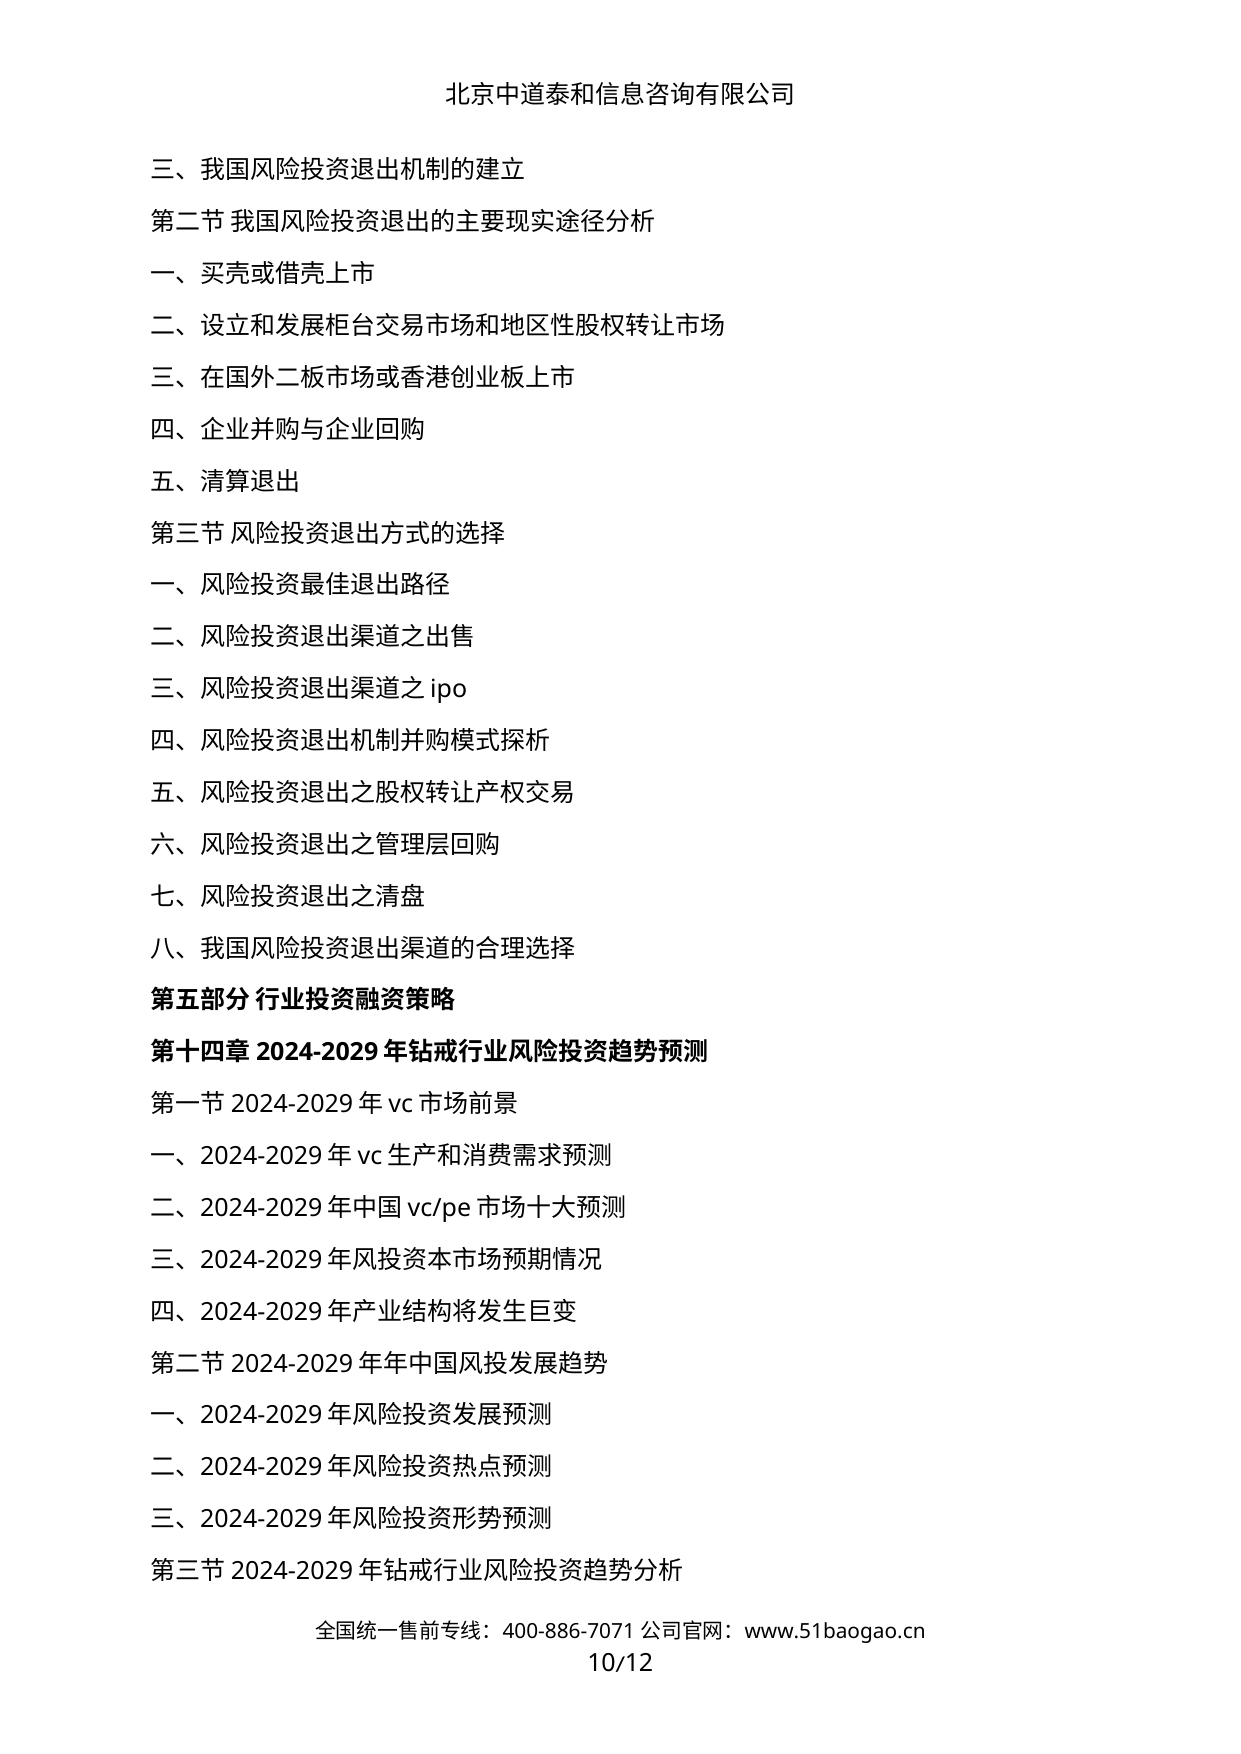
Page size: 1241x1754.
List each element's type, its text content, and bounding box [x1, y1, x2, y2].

text 八、我国风险投资退出渠道的合理选择 [150, 928, 1090, 964]
text 第三节 风险投资退出方式的选择 [150, 513, 1090, 549]
text 二、2024-2029年风险投资热点预测 [150, 1447, 1090, 1483]
text 第三节 2024-2029年钻戒行业风险投资趋势分析 [150, 1551, 1090, 1587]
text 三、我国风险投资退出机制的建立 [150, 150, 1090, 186]
text 三、2024-2029年风险投资形势预测 [150, 1499, 1090, 1535]
text 六、风险投资退出之管理层回购 [150, 824, 1090, 861]
text 四、企业并购与企业回购 [150, 409, 1090, 446]
text 四、风险投资退出机制并购模式探析 [150, 721, 1090, 757]
text 第五部分 行业投资融资策略 [150, 980, 1090, 1016]
text 三、风险投资退出渠道之ipo [150, 669, 1090, 705]
text 二、2024-2029年中国vc/pe市场十大预测 [150, 1187, 1090, 1224]
text 三、在国外二板市场或香港创业板上市 [150, 357, 1090, 394]
text 一、风险投资最佳退出路径 [150, 565, 1090, 601]
text 一、买壳或借壳上市 [150, 254, 1090, 290]
text 一、2024-2029年风险投资发展预测 [150, 1395, 1090, 1431]
text 五、清算退出 [150, 461, 1090, 497]
text 第二节 2024-2029年年中国风投发展趋势 [150, 1343, 1090, 1379]
text 一、2024-2029年vc生产和消费需求预测 [150, 1136, 1090, 1172]
text 五、风险投资退出之股权转让产权交易 [150, 772, 1090, 809]
text 二、设立和发展柜台交易市场和地区性股权转让市场 [150, 306, 1090, 342]
text 七、风险投资退出之清盘 [150, 876, 1090, 912]
text 二、风险投资退出渠道之出售 [150, 617, 1090, 653]
text 第一节 2024-2029年vc市场前景 [150, 1084, 1090, 1120]
text 第二节 我国风险投资退出的主要现实途径分析 [150, 202, 1090, 238]
text 三、2024-2029年风投资本市场预期情况 [150, 1239, 1090, 1276]
text 四、2024-2029年产业结构将发生巨变 [150, 1291, 1090, 1327]
text 第十四章 2024-2029年钻戒行业风险投资趋势预测 [150, 1032, 1090, 1068]
